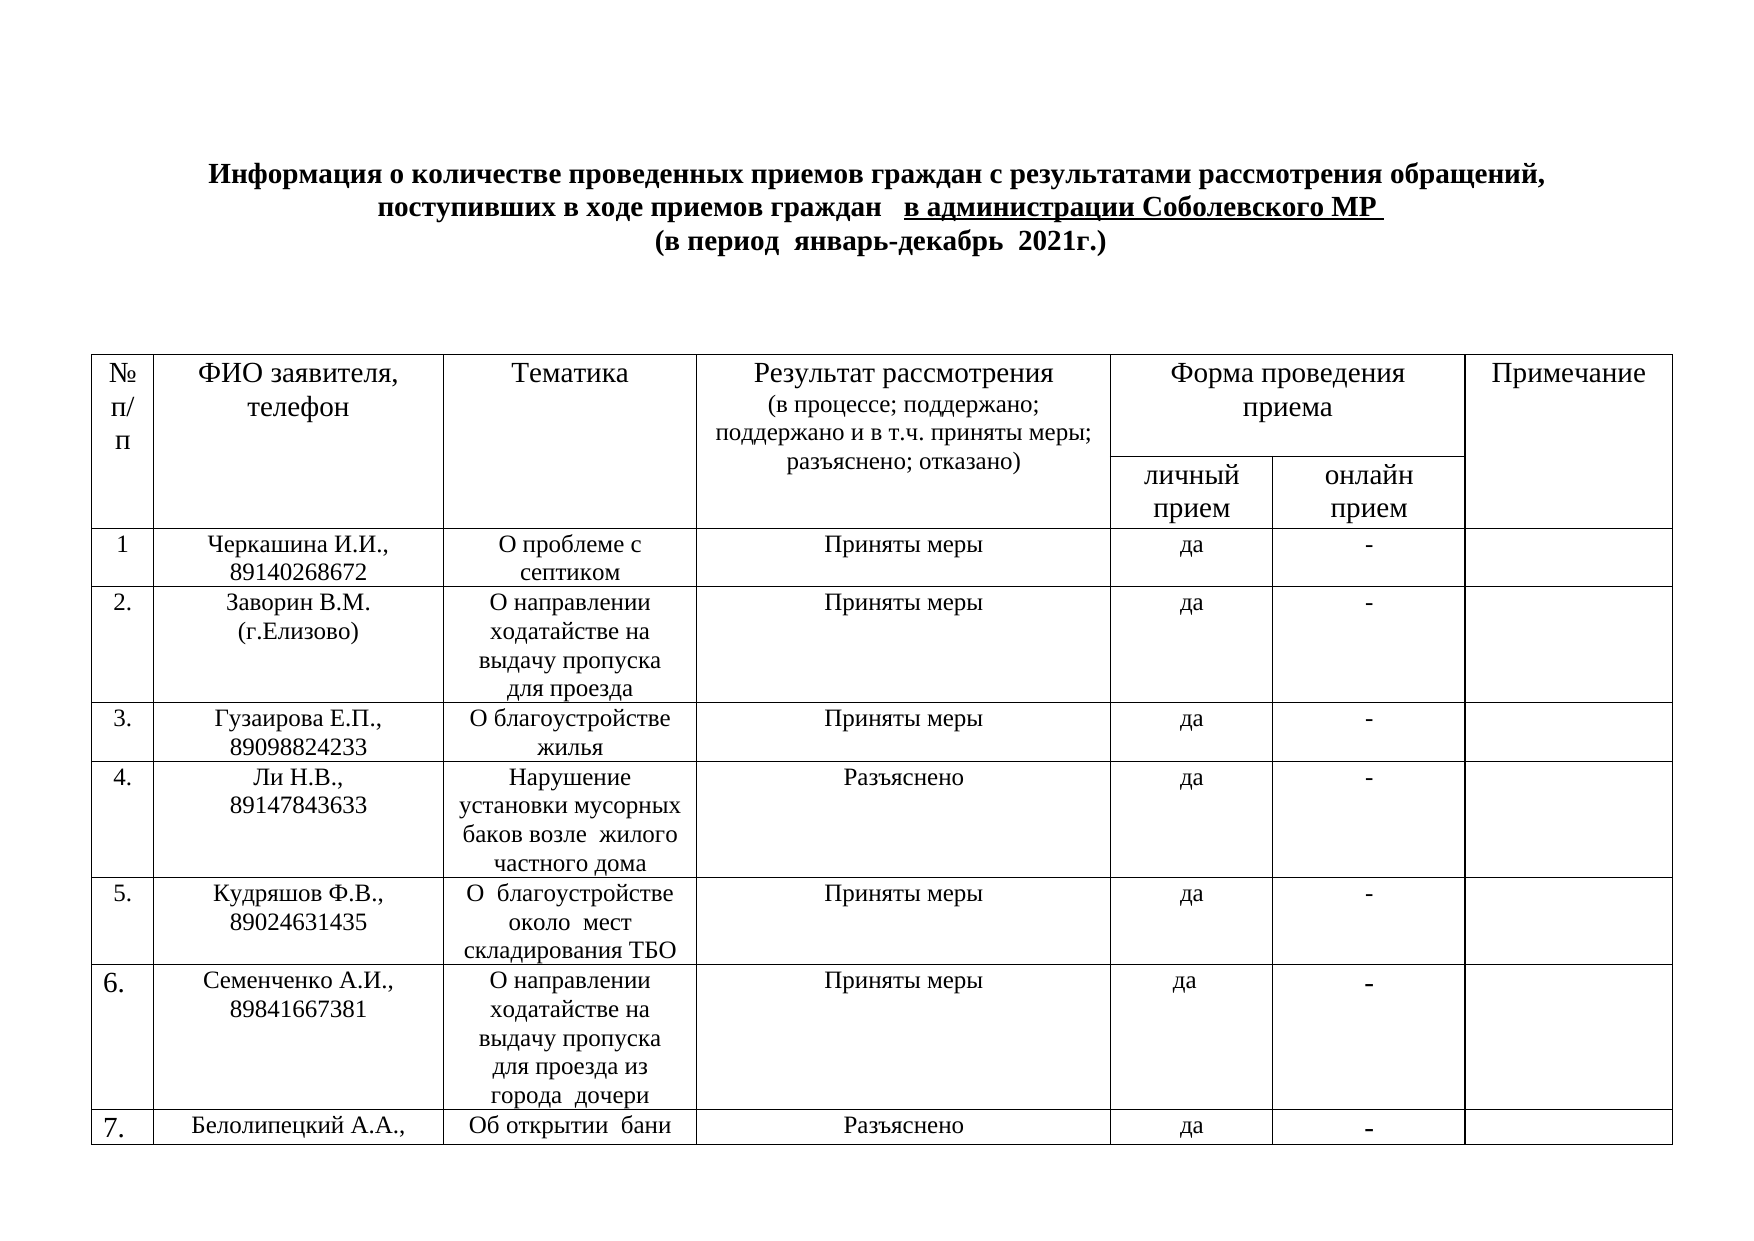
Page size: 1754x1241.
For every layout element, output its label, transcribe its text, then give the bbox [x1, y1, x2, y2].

table_cell - [1273, 878, 1464, 964]
table_cell [1466, 762, 1672, 877]
table_cell Приняты меры [697, 587, 1110, 702]
table_cell 3. [92, 703, 153, 761]
table_cell - [1273, 1110, 1464, 1143]
table_cell да [1111, 762, 1272, 877]
table_cell 2. [92, 587, 153, 702]
table_cell Заворин В.М. (г.Елизово) [154, 587, 443, 702]
table_cell Кудряшов Ф.В., 89024631435 [154, 878, 443, 964]
table_cell - [1273, 965, 1464, 1109]
table_cell О благоустройстве около мест складирования ТБО [444, 878, 696, 964]
table_cell 6. [92, 965, 153, 1109]
table_cell О проблеме с септиком [444, 529, 696, 586]
table_cell Приняты меры [697, 965, 1110, 1109]
table_cell Гузаирова Е.П., 89098824233 [154, 703, 443, 761]
table_cell Семенченко А.И., 89841667381 [154, 965, 443, 1109]
table_cell - [1273, 529, 1464, 586]
table_cell О направлении ходатайстве на выдачу пропуска для проезда из города дочери [444, 965, 696, 1109]
table_cell [1466, 1110, 1672, 1143]
text (в период январь-декабрь 2021г.) [118, 223, 1636, 256]
table_cell 7. [92, 1110, 153, 1143]
table_header ФИО заявителя, телефон [154, 355, 443, 528]
table_header Результат рассмотрения (в процессе; поддержано; поддержано и в т.ч. приняты меры; разъяснено; отказано) [697, 355, 1110, 528]
table_cell [1466, 703, 1672, 761]
table_cell 4. [92, 762, 153, 877]
table_cell О благоустройстве жилья [444, 703, 696, 761]
table_cell онлайн прием [1273, 457, 1464, 528]
table_cell - [1273, 762, 1464, 877]
table_cell [1466, 587, 1672, 702]
table_header Тематика [444, 355, 696, 528]
table_cell Приняты меры [697, 703, 1110, 761]
table_cell личный прием [1111, 457, 1272, 528]
table_cell Приняты меры [697, 878, 1110, 964]
table_cell - [1273, 587, 1464, 702]
table_cell Ли Н.В., 89147843633 [154, 762, 443, 877]
table_cell да [1111, 529, 1272, 586]
table_cell да [1111, 703, 1272, 761]
table_cell 1 [92, 529, 153, 586]
table_cell Об открытии бани [444, 1110, 696, 1143]
text Информация о количестве проведенных приемов граждан с результатами рассмотрения обращений, [118, 156, 1636, 189]
table_cell 5. [92, 878, 153, 964]
table_cell Приняты меры [697, 529, 1110, 586]
table_cell [1466, 965, 1672, 1109]
table_cell да [1111, 965, 1272, 1109]
table_cell да [1111, 878, 1272, 964]
table_cell [1466, 529, 1672, 586]
table_cell О направлении ходатайстве на выдачу пропуска для проезда [444, 587, 696, 702]
table_cell Нарушение установки мусорных баков возле жилого частного дома [444, 762, 696, 877]
table_header № п/п [92, 355, 153, 528]
table_cell Разъяснено [697, 762, 1110, 877]
table_cell Разъяснено [697, 1110, 1110, 1143]
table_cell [154, 1110, 443, 1143]
table_cell да [1111, 1110, 1272, 1143]
table_cell [1466, 878, 1672, 964]
table_header Форма проведения приема [1111, 355, 1464, 456]
table_header Примечание [1466, 355, 1672, 528]
table_cell - [1273, 703, 1464, 761]
table_cell да [1111, 587, 1272, 702]
table_cell Черкашина И.И., 89140268672 [154, 529, 443, 586]
text поступивших в ходе приемов граждан в администрации Соболевского МР [118, 189, 1636, 223]
